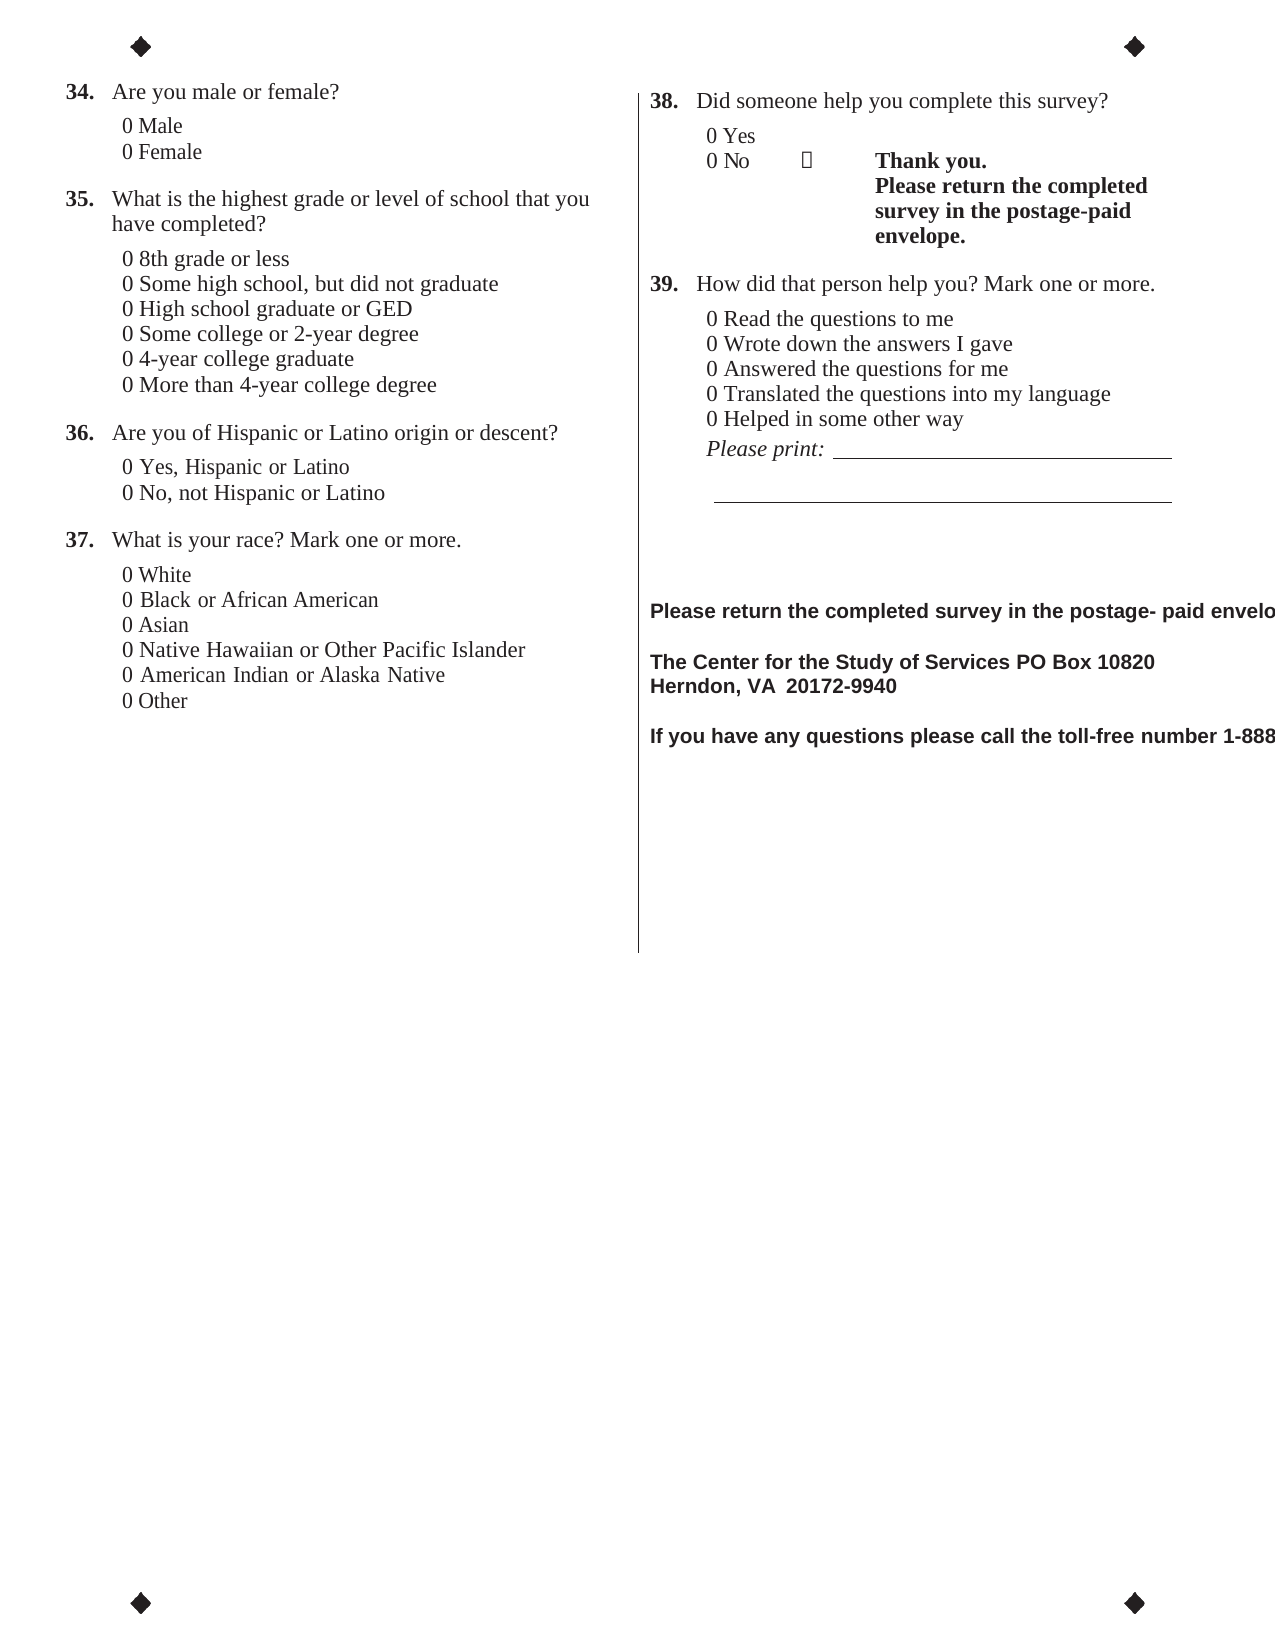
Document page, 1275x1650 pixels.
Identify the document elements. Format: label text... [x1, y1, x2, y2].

text  8th grade or less [122, 246, 590, 272]
text  American Indian or Alaska Native [122, 663, 590, 688]
text  4-year college graduate [122, 347, 590, 372]
text  Read the questions to me [706, 306, 1237, 331]
text  Wrote down the answers I gave [706, 331, 1237, 356]
picture [1124, 1592, 1145, 1614]
picture [1124, 36, 1145, 57]
subtitle Please return the completed survey in the postage-paid envelope. [875, 174, 1148, 249]
text  White [122, 562, 590, 588]
text  Black or African American [122, 588, 590, 613]
list What is your race? Mark one or more. [65, 526, 590, 553]
text  Helped in some other way [706, 406, 1237, 432]
text  Yes, Hispanic or Latino [122, 454, 590, 480]
text  Other [122, 688, 590, 713]
picture [130, 36, 151, 57]
list Did someone help you complete this survey? [650, 87, 1237, 113]
text  Some high school, but did not graduate [122, 272, 590, 297]
text  Native Hawaiian or Other Pacific Islander [122, 638, 590, 663]
text  No, not Hispanic or Latino [122, 480, 590, 505]
text  Some college or 2-year degree [122, 322, 590, 347]
text  Yes [706, 123, 1237, 148]
text  More than 4-year college degree [122, 372, 590, 397]
list Are you of Hispanic or Latino origin or descent? [65, 418, 590, 445]
list What is the highest grade or level of school that you have completed? [65, 187, 590, 237]
list Are you male or female? [66, 78, 590, 104]
text  Male [122, 113, 590, 139]
text  Female [122, 139, 590, 164]
text Please print: [706, 435, 1237, 461]
text  Asian [122, 613, 590, 638]
text  No  Thank you. [706, 148, 1237, 173]
text  Answered the questions for me [706, 356, 1237, 381]
list How did that person help you? Mark one or more. [650, 270, 1237, 297]
text  High school graduate or GED [122, 297, 590, 322]
text  Translated the questions into my language [706, 381, 1237, 406]
picture [130, 1592, 151, 1614]
